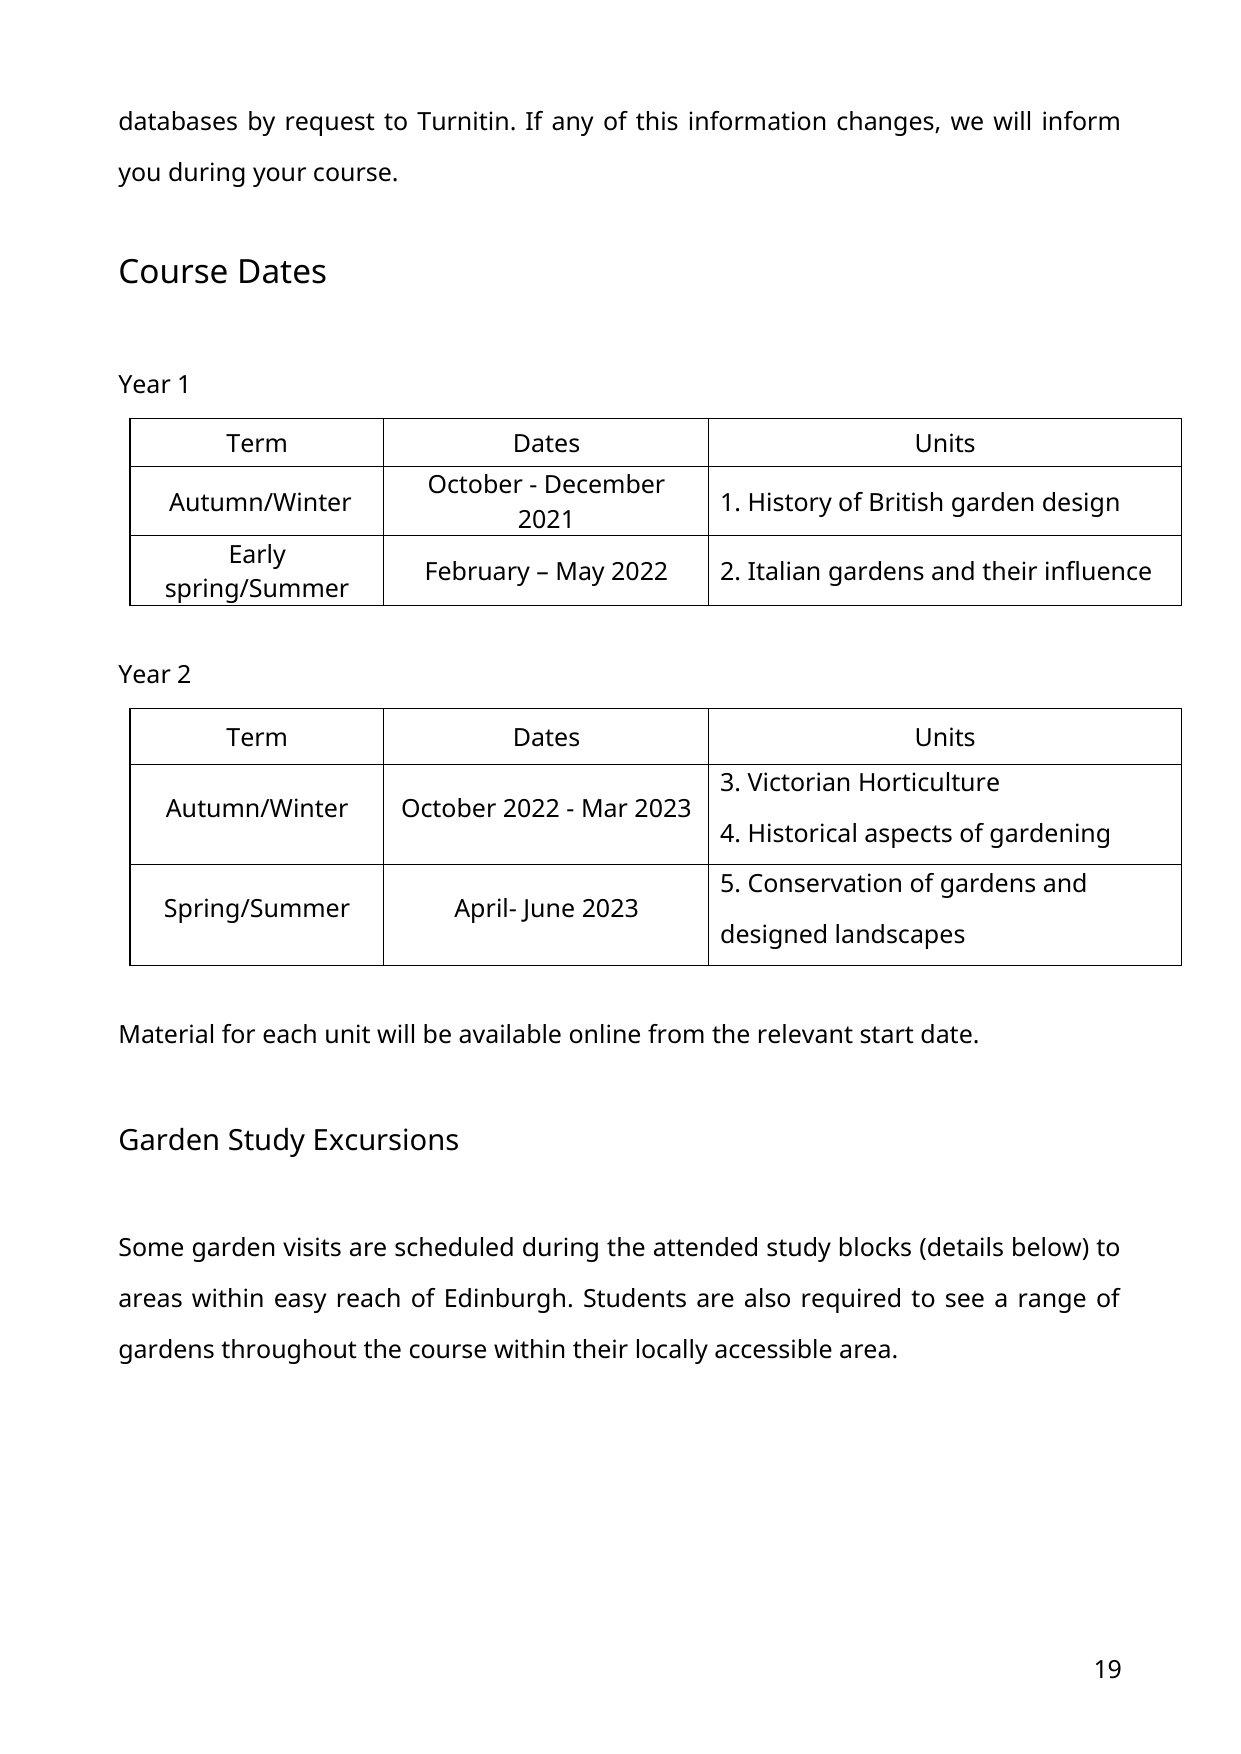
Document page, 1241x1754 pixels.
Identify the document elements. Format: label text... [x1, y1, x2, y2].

table_cell 3. Victorian Horticulture 4. Historical aspects of gardening [709, 765, 1181, 864]
table_cell 2. Italian gardens and their influence [709, 536, 1181, 604]
table_cell 5. Conservation of gardens and designed landscapes [709, 865, 1181, 964]
subtitle Year 1 [118, 367, 1122, 401]
table_header Dates [384, 709, 708, 764]
table_header Dates [384, 419, 708, 466]
table_cell October 2022 - Mar 2023 [384, 765, 708, 864]
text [118, 103, 1122, 188]
table_cell 1. History of British garden design [709, 467, 1181, 535]
table_cell October - December 2021 [384, 467, 708, 535]
table_header Term [131, 709, 383, 764]
subtitle Garden Study Excursions [118, 1119, 1122, 1158]
table_header Term [131, 419, 383, 466]
table_header Units [709, 419, 1181, 466]
table_cell February – May 2022 [384, 536, 708, 604]
text Material for each unit will be available online from the relevant start date. [118, 1017, 1122, 1051]
subtitle Course Dates [118, 247, 1122, 293]
table_cell Spring/Summer [131, 865, 383, 964]
table_cell April- June 2023 [384, 865, 708, 964]
table_cell Autumn/Winter [131, 467, 383, 535]
table_cell Early spring/Summer [131, 536, 383, 604]
text Some garden visits are scheduled during the attended study blocks (details below) to areas within easy reach of Edinburgh. Students are also required to see a range of gardens throughout the course within their locally accessible area. [118, 1229, 1122, 1365]
table_header Units [709, 709, 1181, 764]
subtitle Year 2 [118, 657, 1122, 691]
table_cell Autumn/Winter [131, 765, 383, 864]
